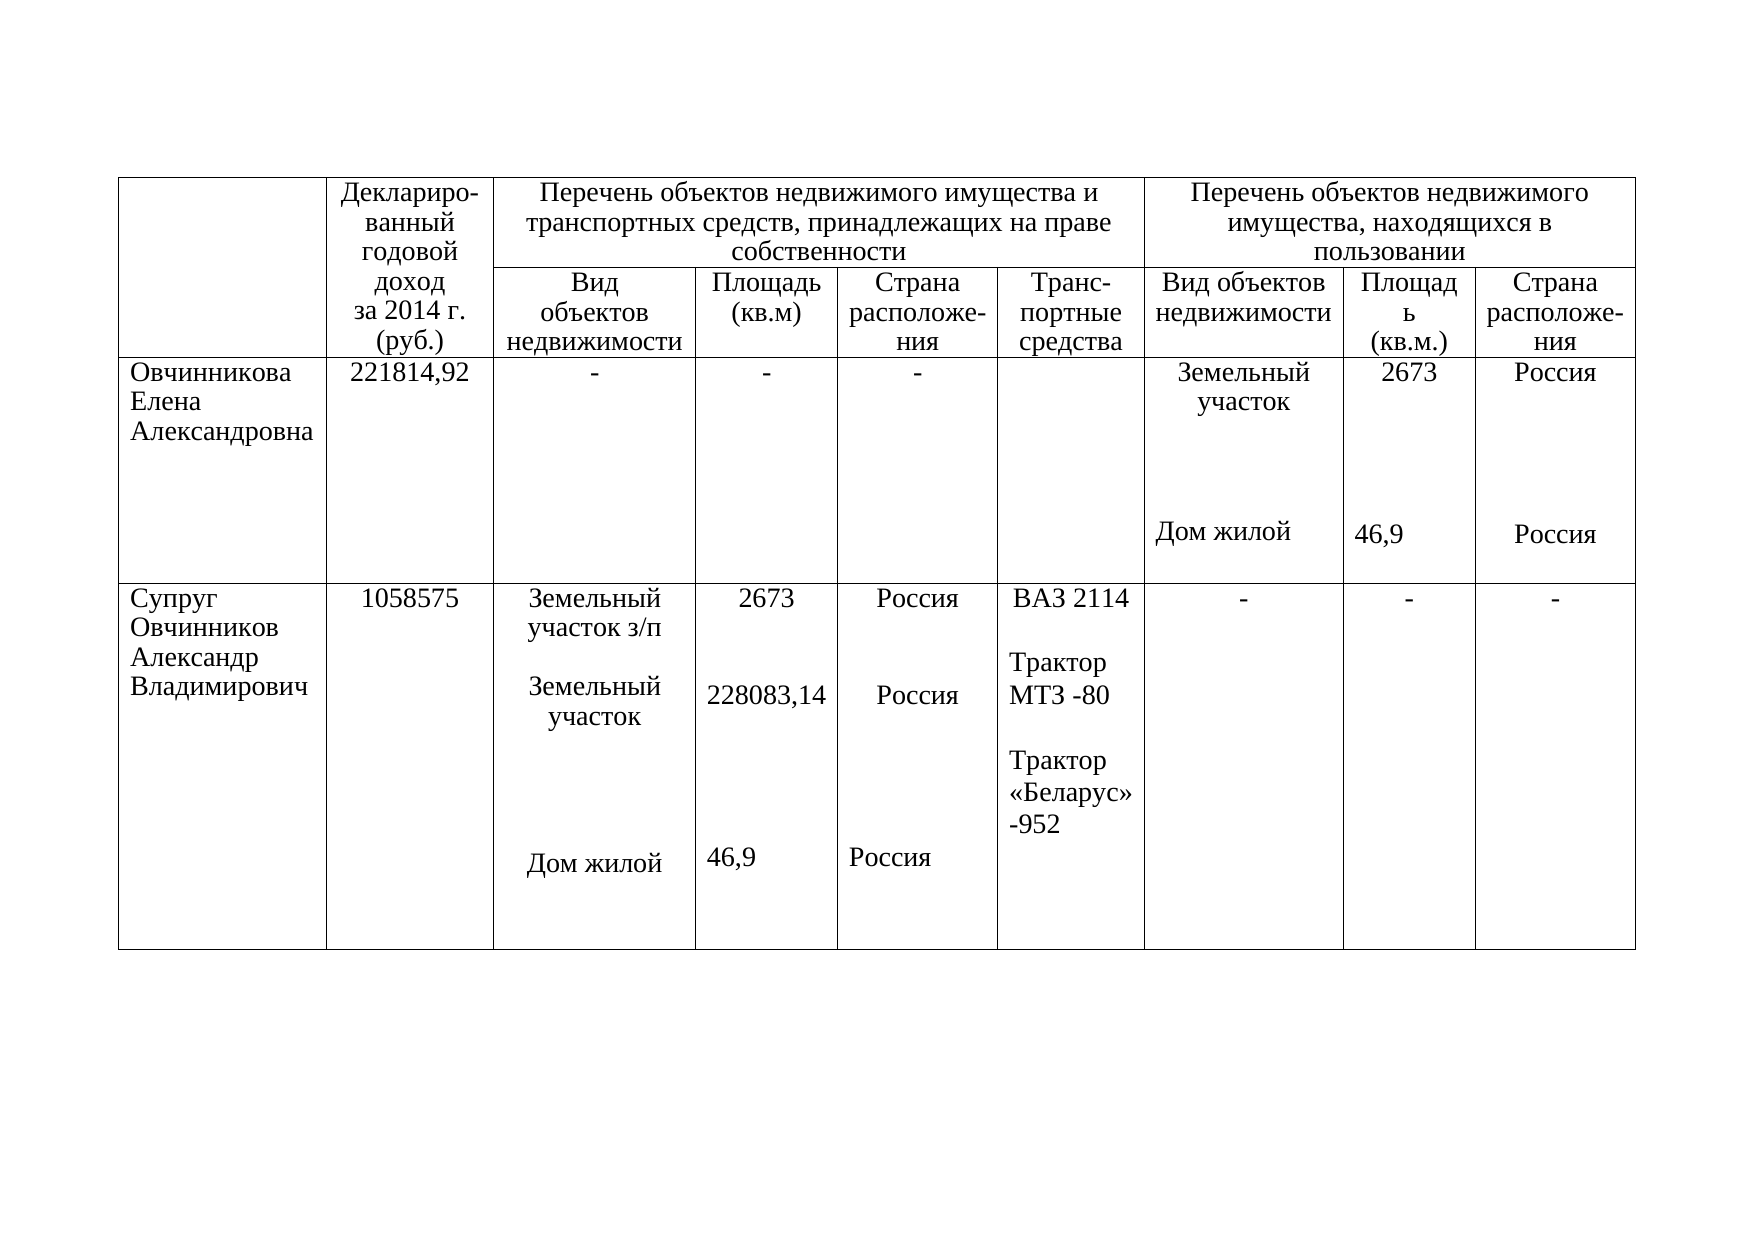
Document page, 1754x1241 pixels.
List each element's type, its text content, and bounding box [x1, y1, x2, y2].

table_header Перечень объектов недвижимого имущества и транспортных средств, принадлежащих на праве собственности [494, 178, 1144, 267]
table_cell ВАЗ 2114 Трактор МТЗ -80 Трактор «Беларус» -952 [998, 584, 1144, 949]
table_header Перечень объектов недвижимого имущества, находящихся в пользовании [1145, 178, 1635, 267]
table_cell 2673 46,9 [1344, 358, 1475, 583]
table_cell 2673 228083,14 46,9 [696, 584, 837, 949]
table_cell Овчинникова Елена Александровна [119, 358, 326, 583]
table_cell Страна расположе-ния [1476, 268, 1635, 357]
table_cell [998, 358, 1144, 583]
table_cell - [494, 358, 695, 583]
table_cell Вид объектов недвижимости [1145, 268, 1343, 357]
table_cell Страна расположе-ния [838, 268, 997, 357]
table_cell Транс-портные средства [998, 268, 1144, 357]
table_cell Россия Россия [1476, 358, 1635, 583]
table_header Деклариро-ванный годовой доход за 2014 г. (руб.) [327, 178, 493, 357]
table_cell Супруг Овчинников Александр Владимирович [119, 584, 326, 949]
table_cell 221814,92 [327, 358, 493, 583]
table_cell Вид объектов недвижимости [494, 268, 695, 357]
table_cell Россия Россия Россия [838, 584, 997, 949]
table_cell - [1344, 584, 1475, 949]
table_cell - [1145, 584, 1343, 949]
table_cell Площадь (кв.м.) [1344, 268, 1475, 357]
table_cell Земельный участок Дом жилой [1145, 358, 1343, 583]
table_cell Земельный участок з/п Земельный участок Дом жилой [494, 584, 695, 949]
table_cell - [1476, 584, 1635, 949]
table_cell Площадь (кв.м) [696, 268, 837, 357]
table_cell - [696, 358, 837, 583]
table_cell 1058575 [327, 584, 493, 949]
table_cell - [838, 358, 997, 583]
table_header [119, 178, 326, 357]
